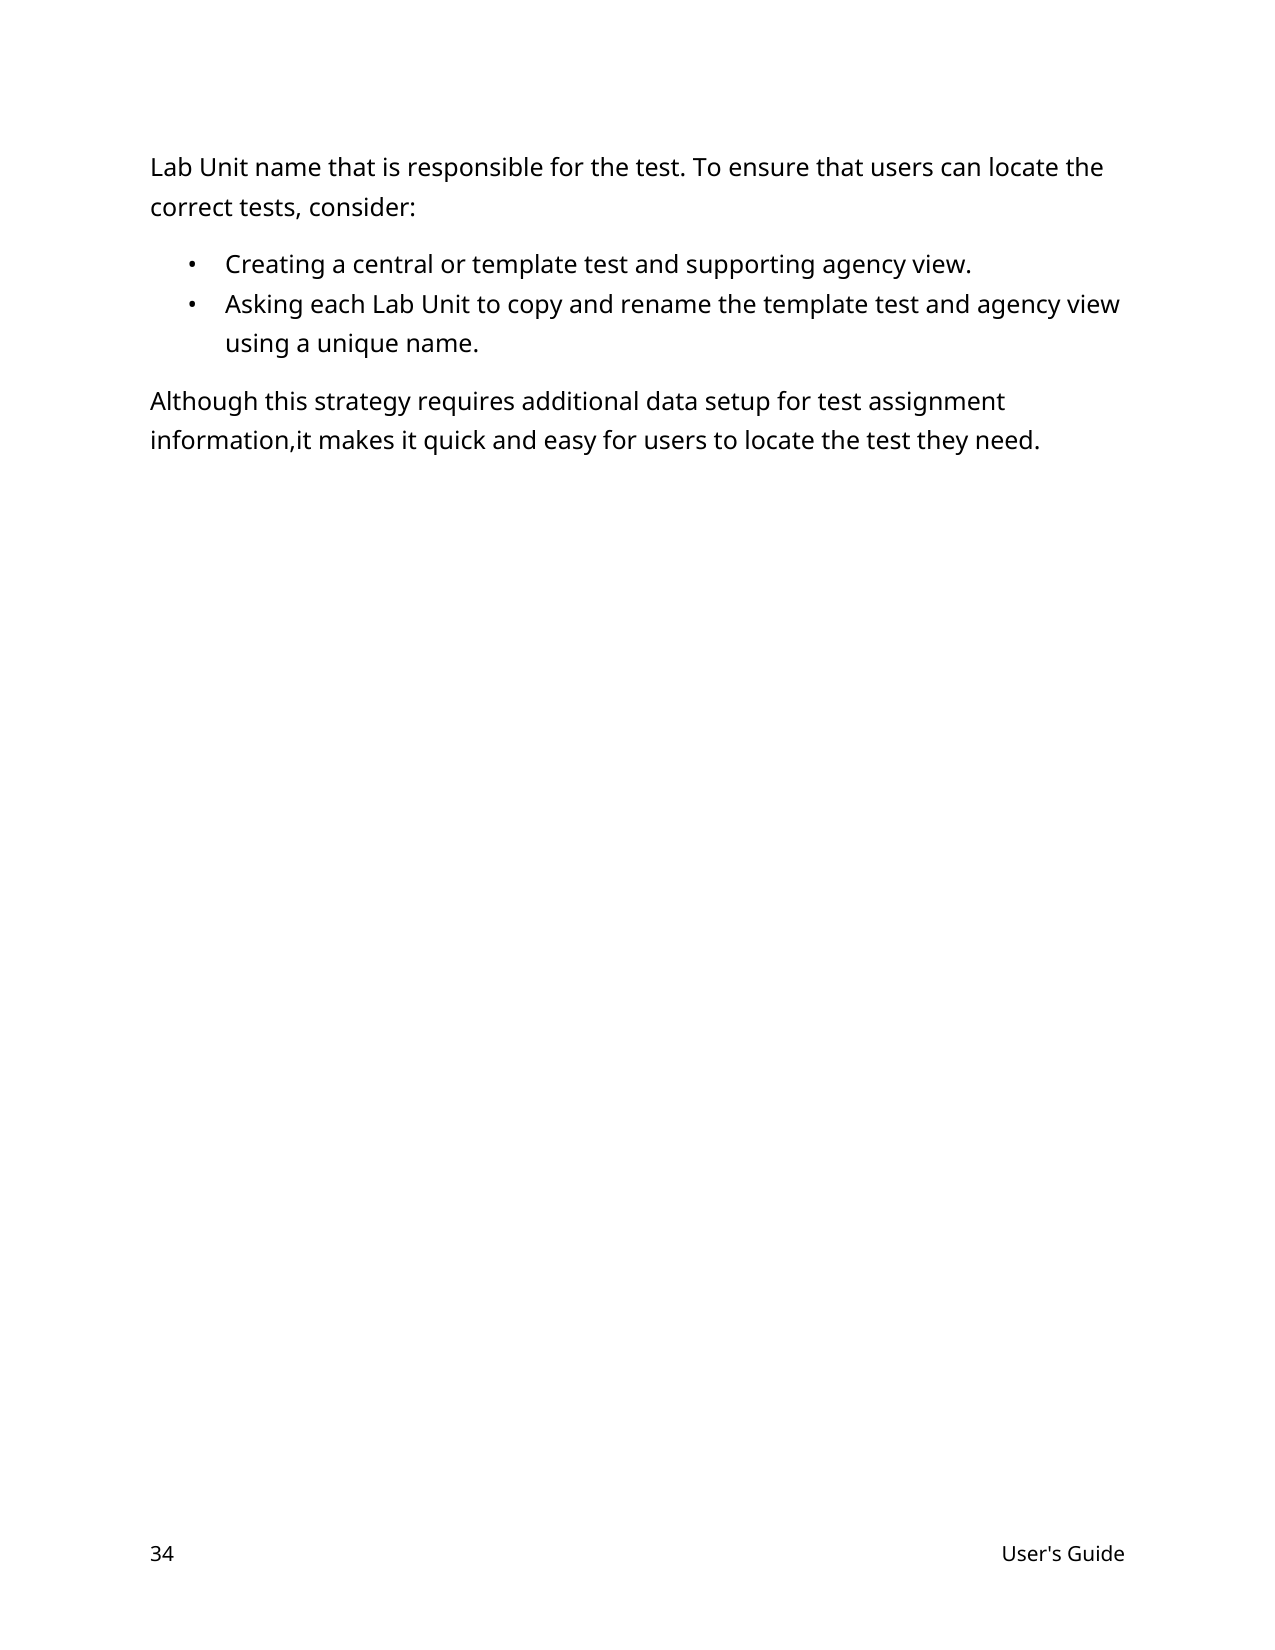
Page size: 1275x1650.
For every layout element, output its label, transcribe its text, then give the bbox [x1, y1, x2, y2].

list Creating a central or template test and supporting agency view. [187, 247, 1125, 281]
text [150, 150, 1125, 223]
list Asking each Lab Unit to copy and rename the template test and agency view using a unique name. [187, 286, 1125, 359]
text Although this strategy requires additional data setup for test assignment information,it makes it quick and easy for users to locate the test they need. [150, 383, 1125, 457]
